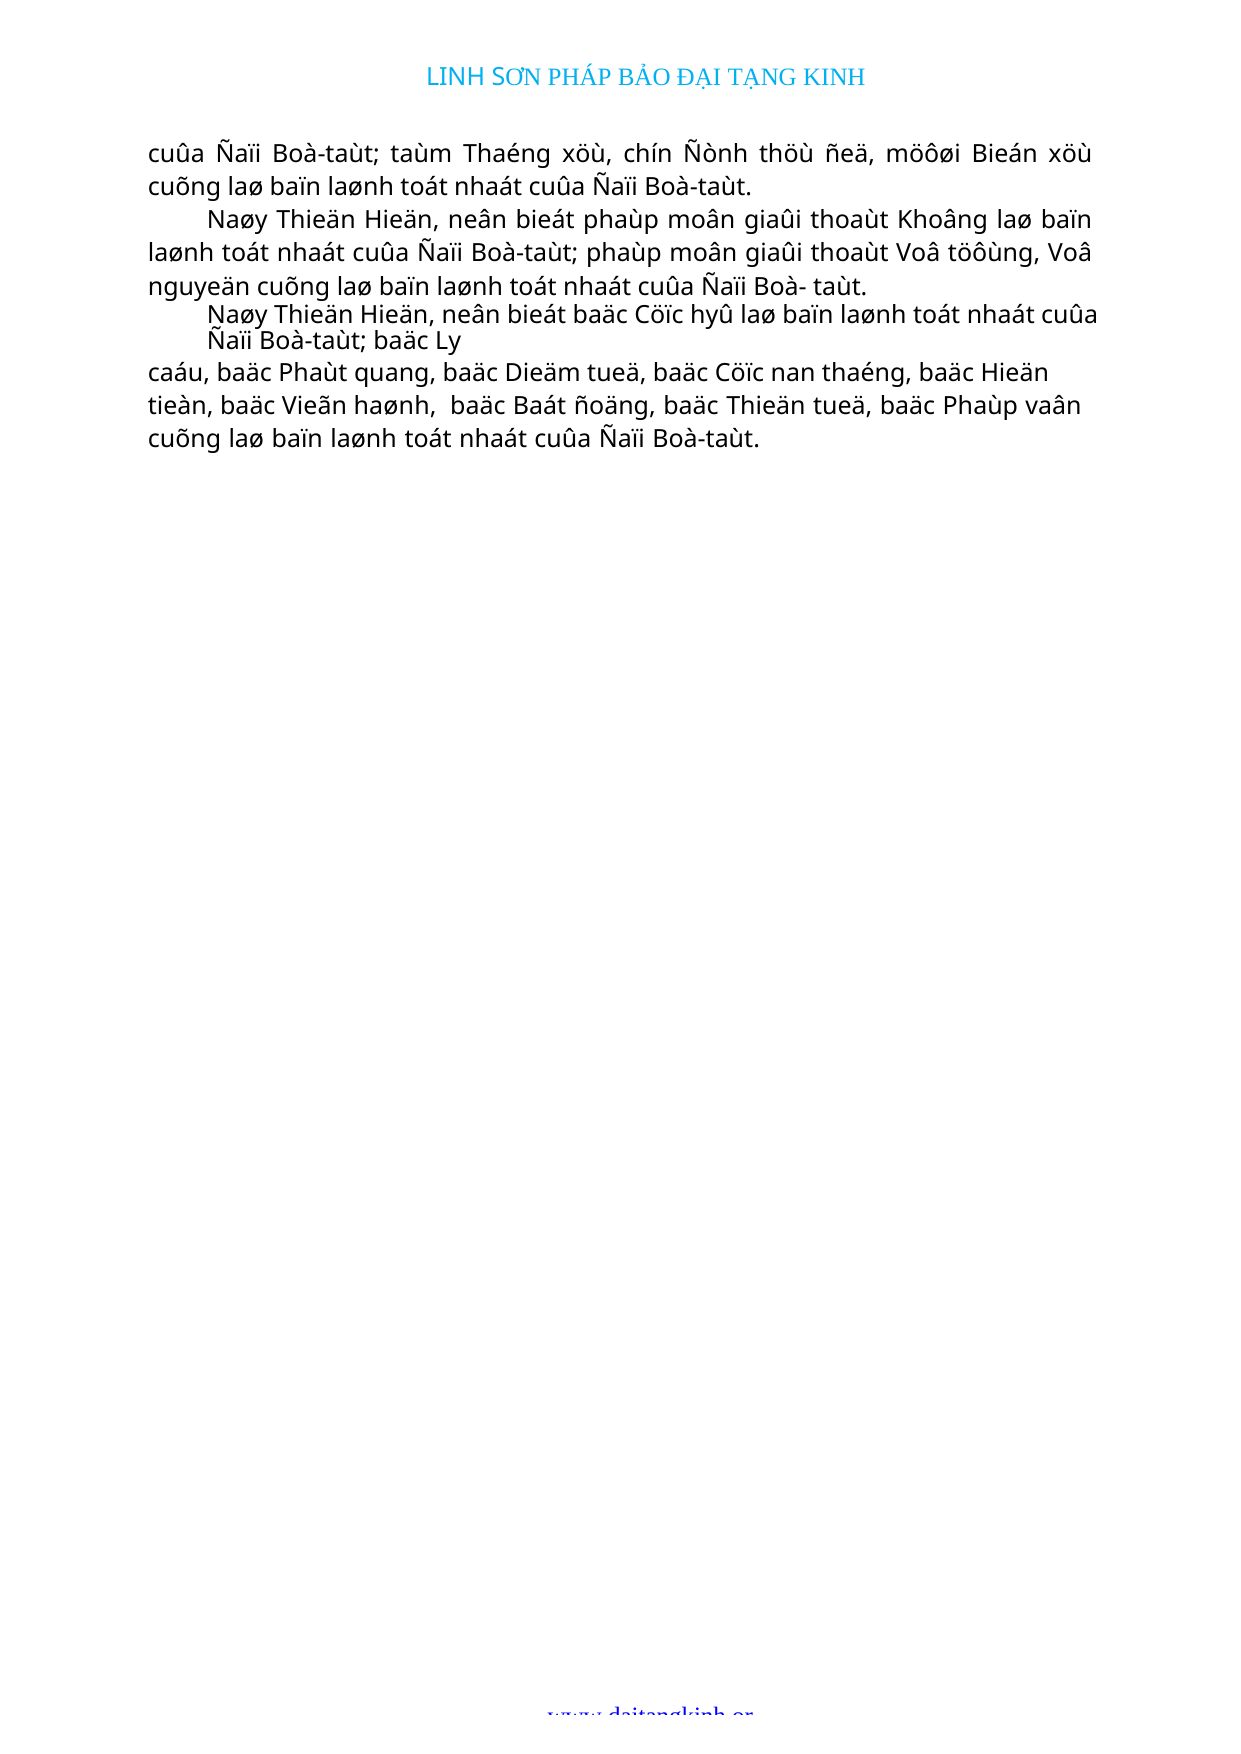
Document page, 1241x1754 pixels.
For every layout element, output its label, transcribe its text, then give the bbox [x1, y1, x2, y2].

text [148, 135, 1093, 202]
text Naøy Thieän Hieän, neân bieát phaùp moân giaûi thoaùt Khoâng laø baïn laønh toát nhaát cuûa Ñaïi Boà-taùt; phaùp moân giaûi thoaùt Voâ töôùng, Voâ nguyeän cuõng laø baïn laønh toát nhaát cuûa Ñaïi Boà- taùt. [148, 202, 1093, 302]
text caáu, baäc Phaùt quang, baäc Dieäm tueä, baäc Cöïc nan thaéng, baäc Hieän tieàn, baäc Vieãn haønh, baäc Baát ñoäng, baäc Thieän tueä, baäc Phaùp vaân cuõng laø baïn laønh toát nhaát cuûa Ñaïi Boà-taùt. [148, 355, 1084, 455]
text Naøy Thieän Hieän, neân bieát baäc Cöïc hyû laø baïn laønh toát nhaát cuûa Ñaïi Boà-taùt; baäc Ly [207, 302, 1105, 355]
